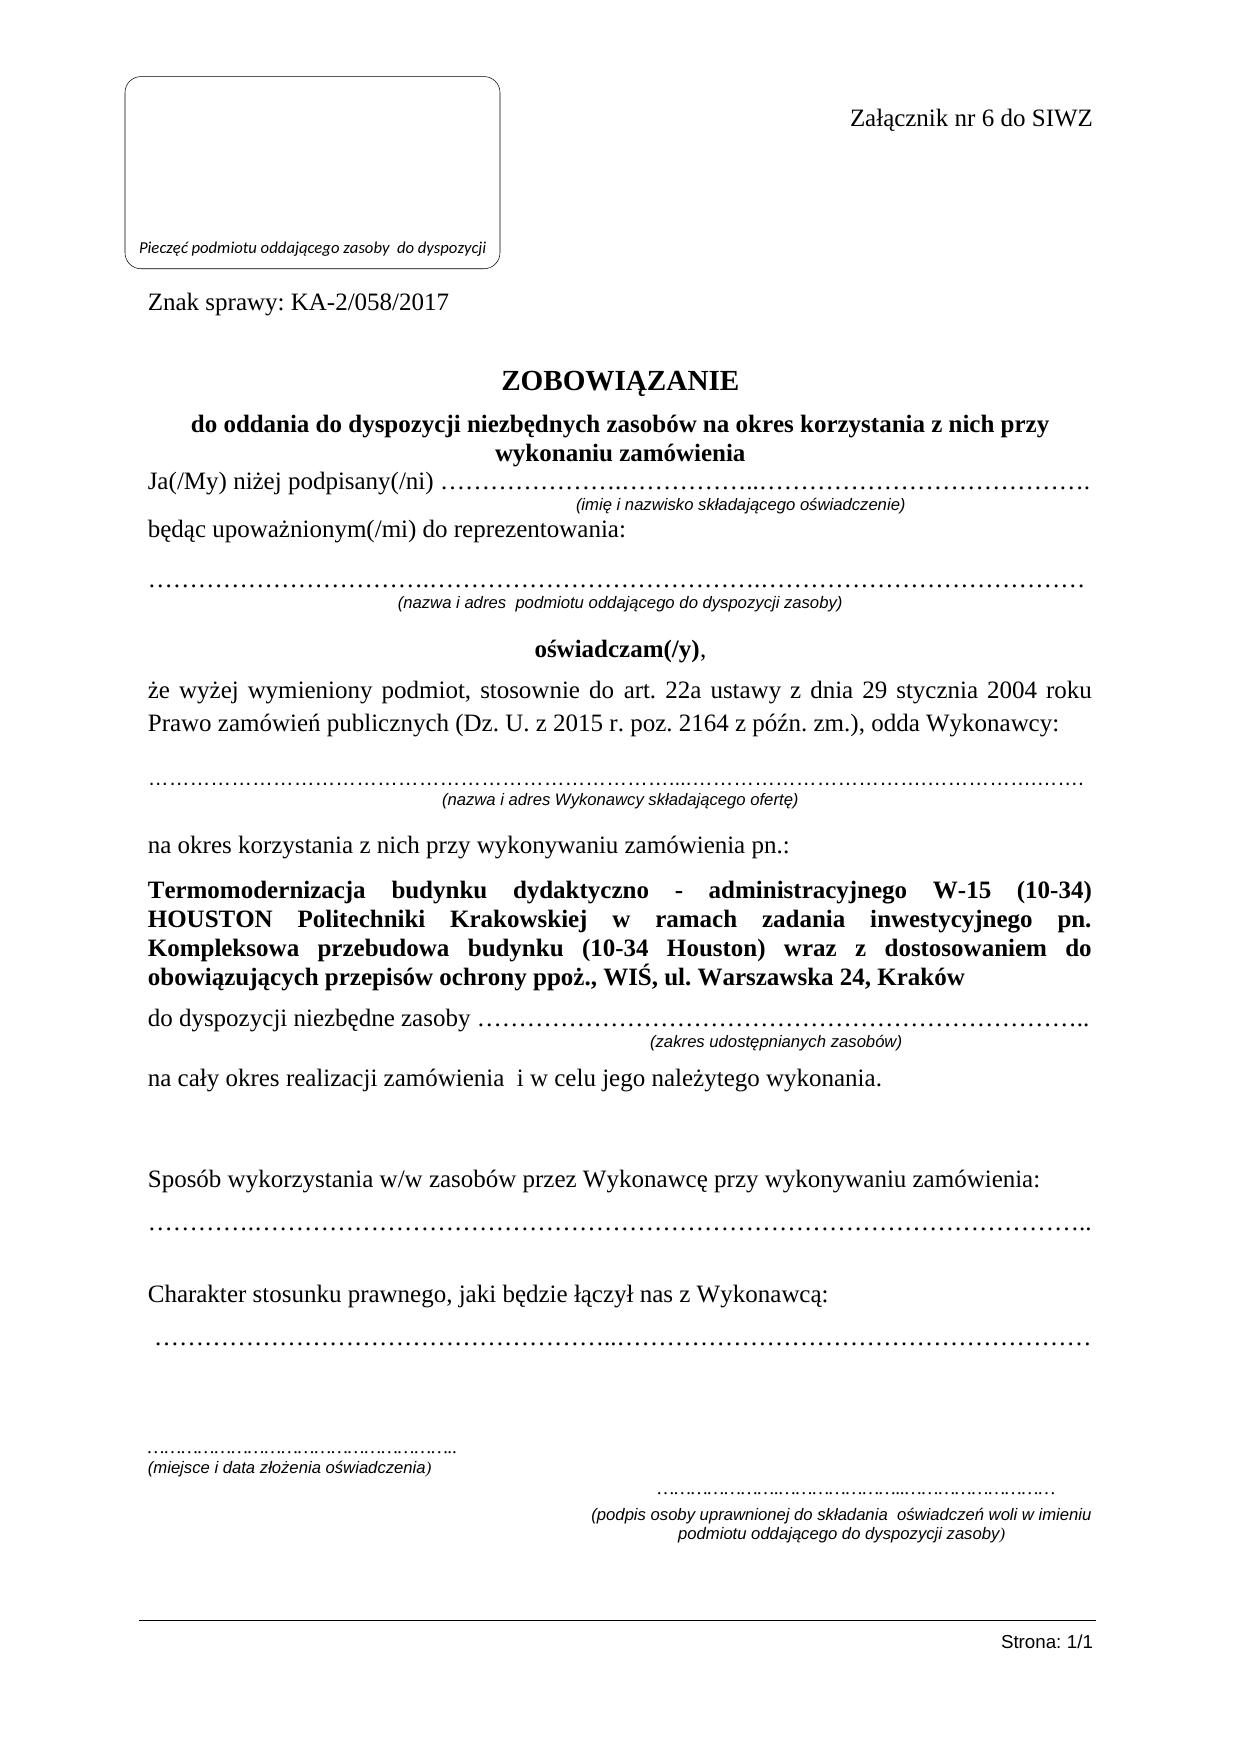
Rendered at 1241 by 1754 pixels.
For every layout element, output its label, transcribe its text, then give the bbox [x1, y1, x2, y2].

text Charakter stosunku prawnego, jaki będzie łączył nas z Wykonawcą: [148, 1279, 1093, 1308]
text ZOBOWIĄZANIE [148, 363, 1093, 396]
text …………………………….………………………………….………………………………… [148, 564, 1093, 593]
text Termomodernizacja budynku dydaktyczno - administracyjnego W-15 (10-34) HOUSTON Politechniki Krakowskiej w ramach zadania inwestycyjnego pn. Kompleksowa przebudowa budynku (10-34 Houston) wraz z dostosowaniem do obowiązujących przepisów ochrony ppoż., WIŚ, ul. Warszawska 24, Kraków [148, 876, 1093, 991]
text ………………….…………………..……………………… [148, 1477, 1093, 1499]
text (podpis osoby uprawnionej do składania oświadczeń woli w imieniu podmiotu oddającego do dyspozycji zasoby) [590, 1505, 1093, 1543]
text do dyspozycji niezbędne zasoby ……………………………………………………………….. [148, 1003, 1093, 1032]
text ………….……………………………………………………………………………………….. [148, 1207, 1093, 1236]
text do oddania do dyspozycji niezbędnych zasobów na okres korzystania z nich przy wykonaniu zamówienia [148, 409, 1093, 466]
text Sposób wykorzystania w/w zasobów przez Wykonawcę przy wykonywaniu zamówienia: [148, 1164, 1093, 1193]
subtitle Załącznik nr 6 do SIWZ [207, 103, 1093, 132]
text (imię i nazwisko składającego oświadczenie) [576, 495, 1093, 514]
text że wyżej wymieniony podmiot, stosownie do art. 22a ustawy z dnia 29 stycznia 2004 roku Prawo zamówień publicznych (Dz. U. z 2015 r. poz. 2164 z późn. zm.), odda Wykonawcy: [148, 675, 1093, 737]
text (zakres udostępnianych zasobów) [251, 1032, 1093, 1051]
text oświadczam(/y), [148, 634, 1093, 663]
text (nazwa i adres podmiotu oddającego do dyspozycji zasoby) [148, 593, 1093, 612]
text ……………………………………………….. [148, 1436, 1093, 1458]
text ………………………………………………..………………………………………………… [148, 1322, 1093, 1351]
text (nazwa i adres Wykonawcy składającego ofertę) [148, 789, 1093, 808]
text na cały okres realizacji zamówienia i w celu jego należytego wykonania. [148, 1063, 1093, 1092]
text (miejsce i data złożenia oświadczenia) [148, 1458, 1093, 1477]
text …………………………………………………………………....…………………………….…………….……. [148, 765, 1093, 789]
text Ja(/My) niżej podpisany(/ni) ………………….……………..…………………………………. [148, 466, 1093, 495]
text na okres korzystania z nich przy wykonywaniu zamówienia pn.: [148, 830, 1093, 859]
text Znak sprawy: KA-2/058/2017 [148, 287, 1093, 316]
text będąc upoważnionym(/mi) do reprezentowania: [148, 514, 1093, 543]
